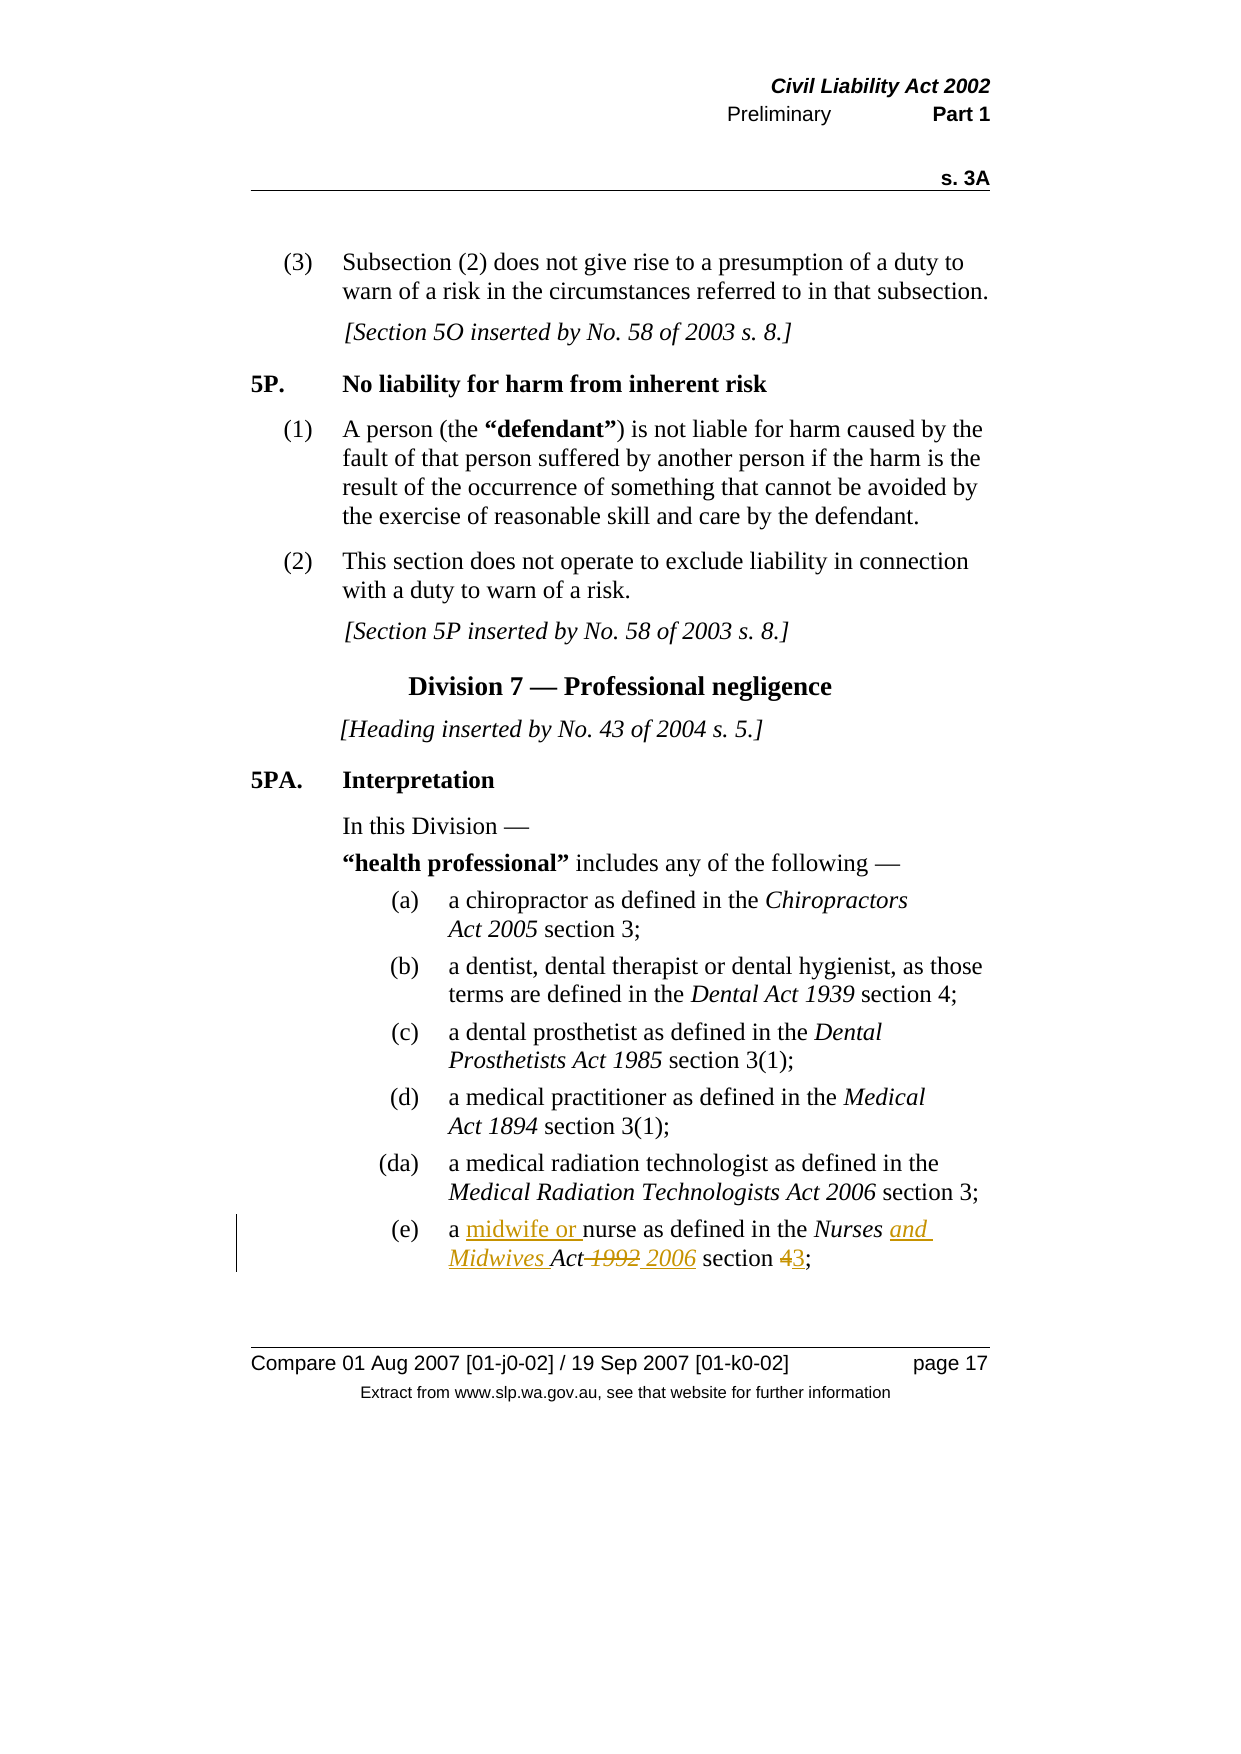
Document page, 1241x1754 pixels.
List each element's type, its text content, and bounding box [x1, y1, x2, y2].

subtitle 5P. No liability for harm from inherent risk [251, 369, 990, 398]
text (e) a nurse as defined in the Nurses Act section ; [251, 1214, 990, 1272]
text [Section 5O inserted by No. 58 of 2003 s. 8.] [251, 317, 990, 346]
subtitle 5PA. Interpretation [251, 765, 990, 794]
subtitle Division 7 — Professional negligence [251, 670, 990, 701]
text (d) a medical practitioner as defined in the Medical Act 1894 section 3(1); [251, 1082, 990, 1140]
text [Section 5P inserted by No. 58 of 2003 s. 8.] [251, 616, 990, 645]
text (c) a dental prosthetist as defined in the Dental Prosthetists Act 1985 section 3(1); [251, 1017, 990, 1074]
subtitle [Heading inserted by No. 43 of 2004 s. 5.] [248, 714, 990, 742]
text (1) A person (the “defendant”) is not liable for harm caused by the fault of that person suffered by another person if the harm is the result of the occurrence of something that cannot be avoided by the exercise of reasonable skill and care by the defendant. [251, 414, 990, 529]
text (2) This section does not operate to exclude liability in connection with a duty to warn of a risk. [251, 546, 990, 604]
text (a) a chiropractor as defined in the Chiropractors Act 2005 section 3; [251, 885, 990, 942]
text (b) a dentist, dental therapist or dental hygienist, as those terms are defined in the Dental Act 1939 section 4; [251, 951, 990, 1008]
text “health professional” includes any of the following — [251, 848, 990, 877]
text In this Division — [251, 811, 990, 839]
text (da) a medical radiation technologist as defined in the Medical Radiation Technologists Act 2006 section 3; [251, 1148, 990, 1206]
text (3) Subsection (2) does not give rise to a presumption of a duty to warn of a risk in the circumstances referred to in that subsection. [251, 247, 990, 305]
